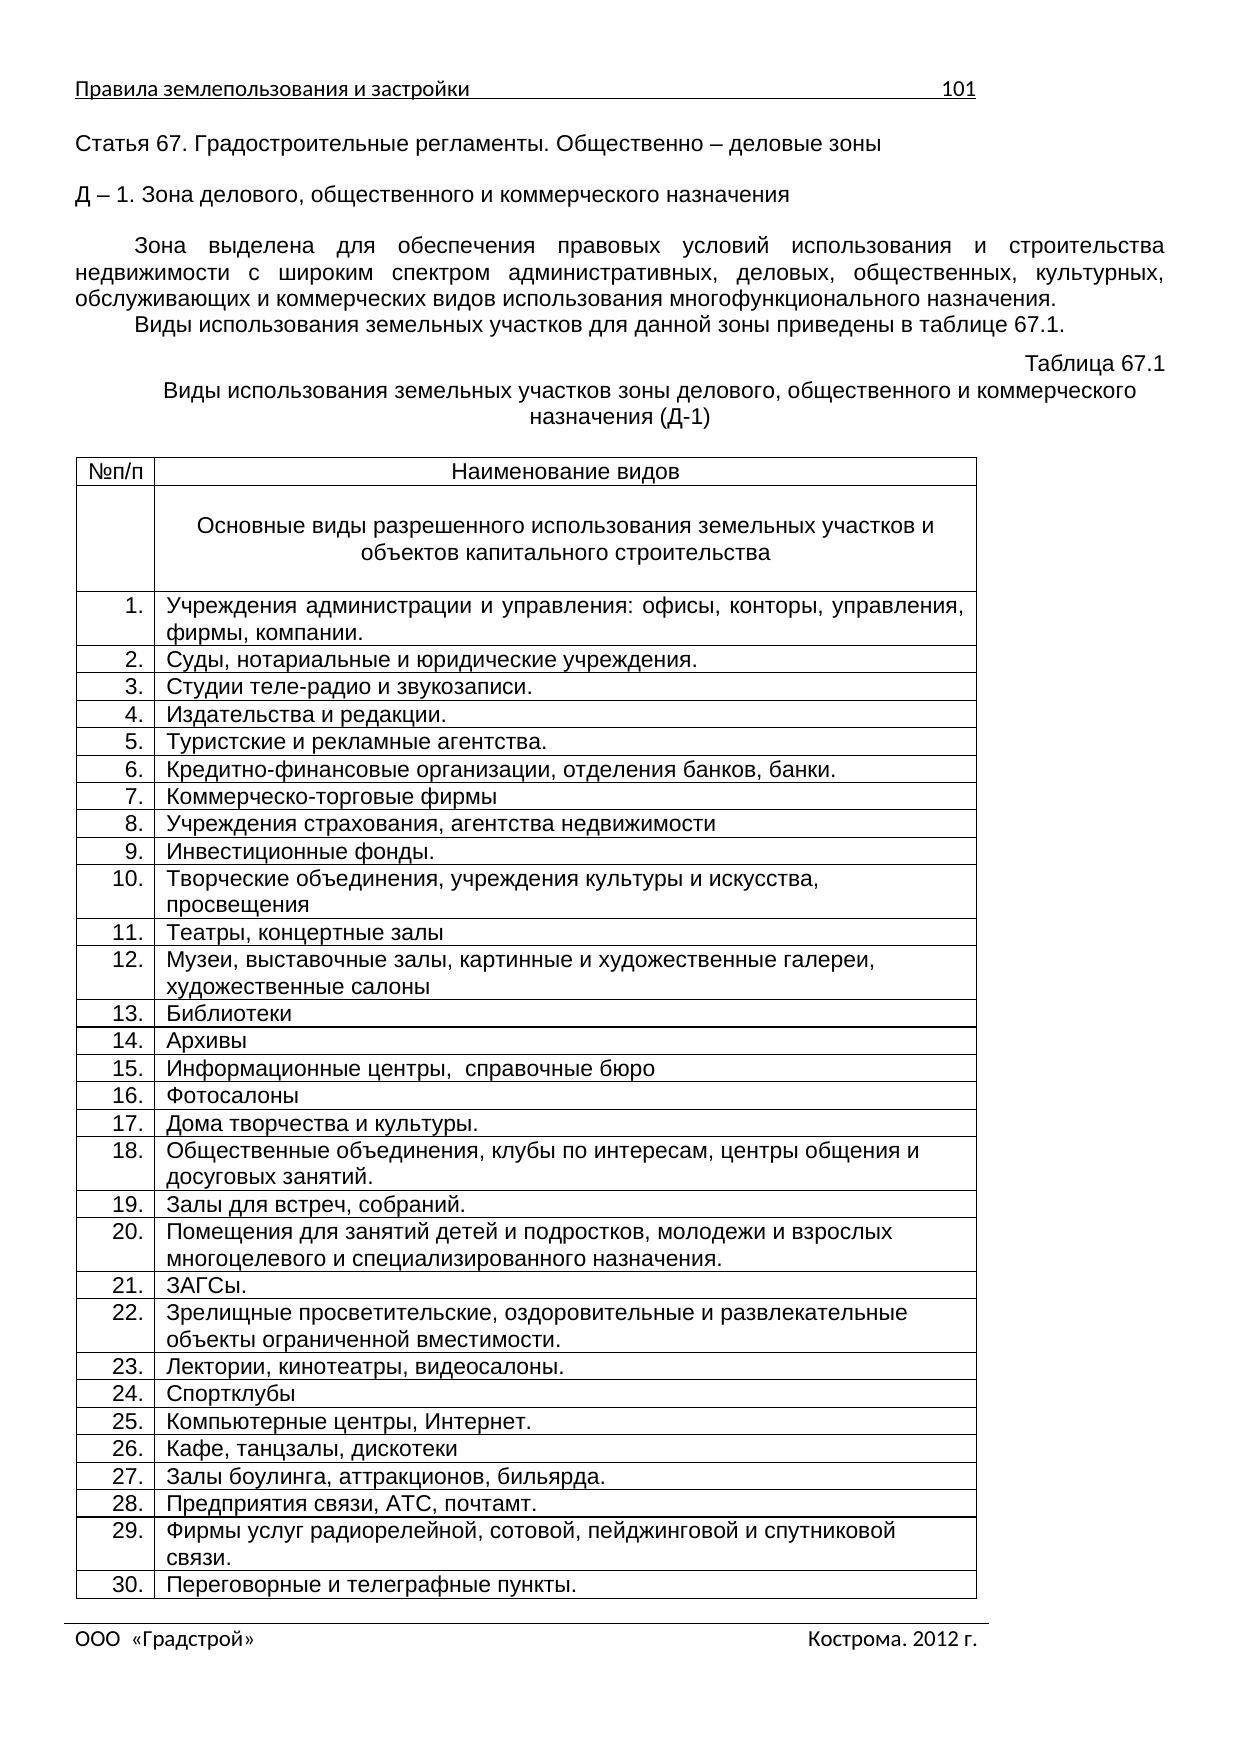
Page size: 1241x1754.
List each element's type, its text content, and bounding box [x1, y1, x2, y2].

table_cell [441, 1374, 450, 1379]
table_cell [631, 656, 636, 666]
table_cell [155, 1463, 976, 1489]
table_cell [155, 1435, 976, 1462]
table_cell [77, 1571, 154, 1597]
text Виды использования земельных участков зоны делового, общественного и коммерческого назначения (Д-1) [75, 377, 1165, 429]
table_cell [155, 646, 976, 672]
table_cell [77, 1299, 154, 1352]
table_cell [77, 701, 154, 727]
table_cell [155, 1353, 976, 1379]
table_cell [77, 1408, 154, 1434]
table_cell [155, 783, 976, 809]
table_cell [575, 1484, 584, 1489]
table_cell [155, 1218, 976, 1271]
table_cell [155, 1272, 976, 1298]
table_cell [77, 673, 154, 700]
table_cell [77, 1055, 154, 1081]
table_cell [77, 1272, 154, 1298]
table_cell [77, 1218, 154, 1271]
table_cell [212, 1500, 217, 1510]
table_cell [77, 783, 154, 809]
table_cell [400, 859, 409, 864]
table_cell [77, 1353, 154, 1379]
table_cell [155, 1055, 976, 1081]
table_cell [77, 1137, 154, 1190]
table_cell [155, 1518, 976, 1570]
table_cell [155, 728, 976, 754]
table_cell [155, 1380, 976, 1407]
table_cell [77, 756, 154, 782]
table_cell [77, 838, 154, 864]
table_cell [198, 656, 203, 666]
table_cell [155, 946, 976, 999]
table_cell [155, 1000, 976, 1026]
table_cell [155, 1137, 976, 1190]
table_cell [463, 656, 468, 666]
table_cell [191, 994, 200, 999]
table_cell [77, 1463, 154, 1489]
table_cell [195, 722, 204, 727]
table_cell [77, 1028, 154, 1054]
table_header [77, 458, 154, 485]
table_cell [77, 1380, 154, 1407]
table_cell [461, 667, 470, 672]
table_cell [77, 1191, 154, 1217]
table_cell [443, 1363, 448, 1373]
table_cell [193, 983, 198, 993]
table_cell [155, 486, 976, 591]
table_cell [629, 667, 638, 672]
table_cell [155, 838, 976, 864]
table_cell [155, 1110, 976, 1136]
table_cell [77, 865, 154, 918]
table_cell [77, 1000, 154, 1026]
text Зона выделена для обеспечения правовых условий использования и строительства недвижимости с широким спектром административных, деловых, общественных, культурных, обслуживающих и коммерческих видов использования многофункционального назначения. [75, 232, 1165, 311]
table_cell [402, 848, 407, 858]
text Виды использования земельных участков для данной зоны приведены в таблице 67.1. [75, 311, 1165, 338]
subtitle Статья 67. Градостроительные регламенты. Общественно – деловые зоны [75, 130, 1165, 156]
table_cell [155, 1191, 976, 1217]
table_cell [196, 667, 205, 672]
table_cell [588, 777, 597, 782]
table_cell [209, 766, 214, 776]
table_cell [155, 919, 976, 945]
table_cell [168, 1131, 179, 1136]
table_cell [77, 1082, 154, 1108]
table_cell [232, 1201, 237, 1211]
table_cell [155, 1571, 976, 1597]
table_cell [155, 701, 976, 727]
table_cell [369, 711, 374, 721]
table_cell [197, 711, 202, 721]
text Таблица 67.1 [75, 350, 1165, 377]
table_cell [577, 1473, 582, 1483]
text Д – 1. Зона делового, общественного и коммерческого назначения [75, 181, 1165, 208]
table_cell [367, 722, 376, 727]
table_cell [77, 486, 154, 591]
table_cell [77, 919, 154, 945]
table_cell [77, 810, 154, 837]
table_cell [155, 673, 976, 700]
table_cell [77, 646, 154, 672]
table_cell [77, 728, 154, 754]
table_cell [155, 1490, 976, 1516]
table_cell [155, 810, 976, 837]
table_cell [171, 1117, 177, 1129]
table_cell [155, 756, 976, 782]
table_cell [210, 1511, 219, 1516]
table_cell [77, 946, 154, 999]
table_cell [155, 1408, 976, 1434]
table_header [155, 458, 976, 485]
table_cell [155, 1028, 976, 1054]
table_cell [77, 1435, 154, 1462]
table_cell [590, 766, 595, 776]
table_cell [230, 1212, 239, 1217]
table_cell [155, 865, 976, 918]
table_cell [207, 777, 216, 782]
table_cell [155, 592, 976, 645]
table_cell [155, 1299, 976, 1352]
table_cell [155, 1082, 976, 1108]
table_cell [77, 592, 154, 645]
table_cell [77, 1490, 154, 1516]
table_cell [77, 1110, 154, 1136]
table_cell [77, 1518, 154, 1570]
